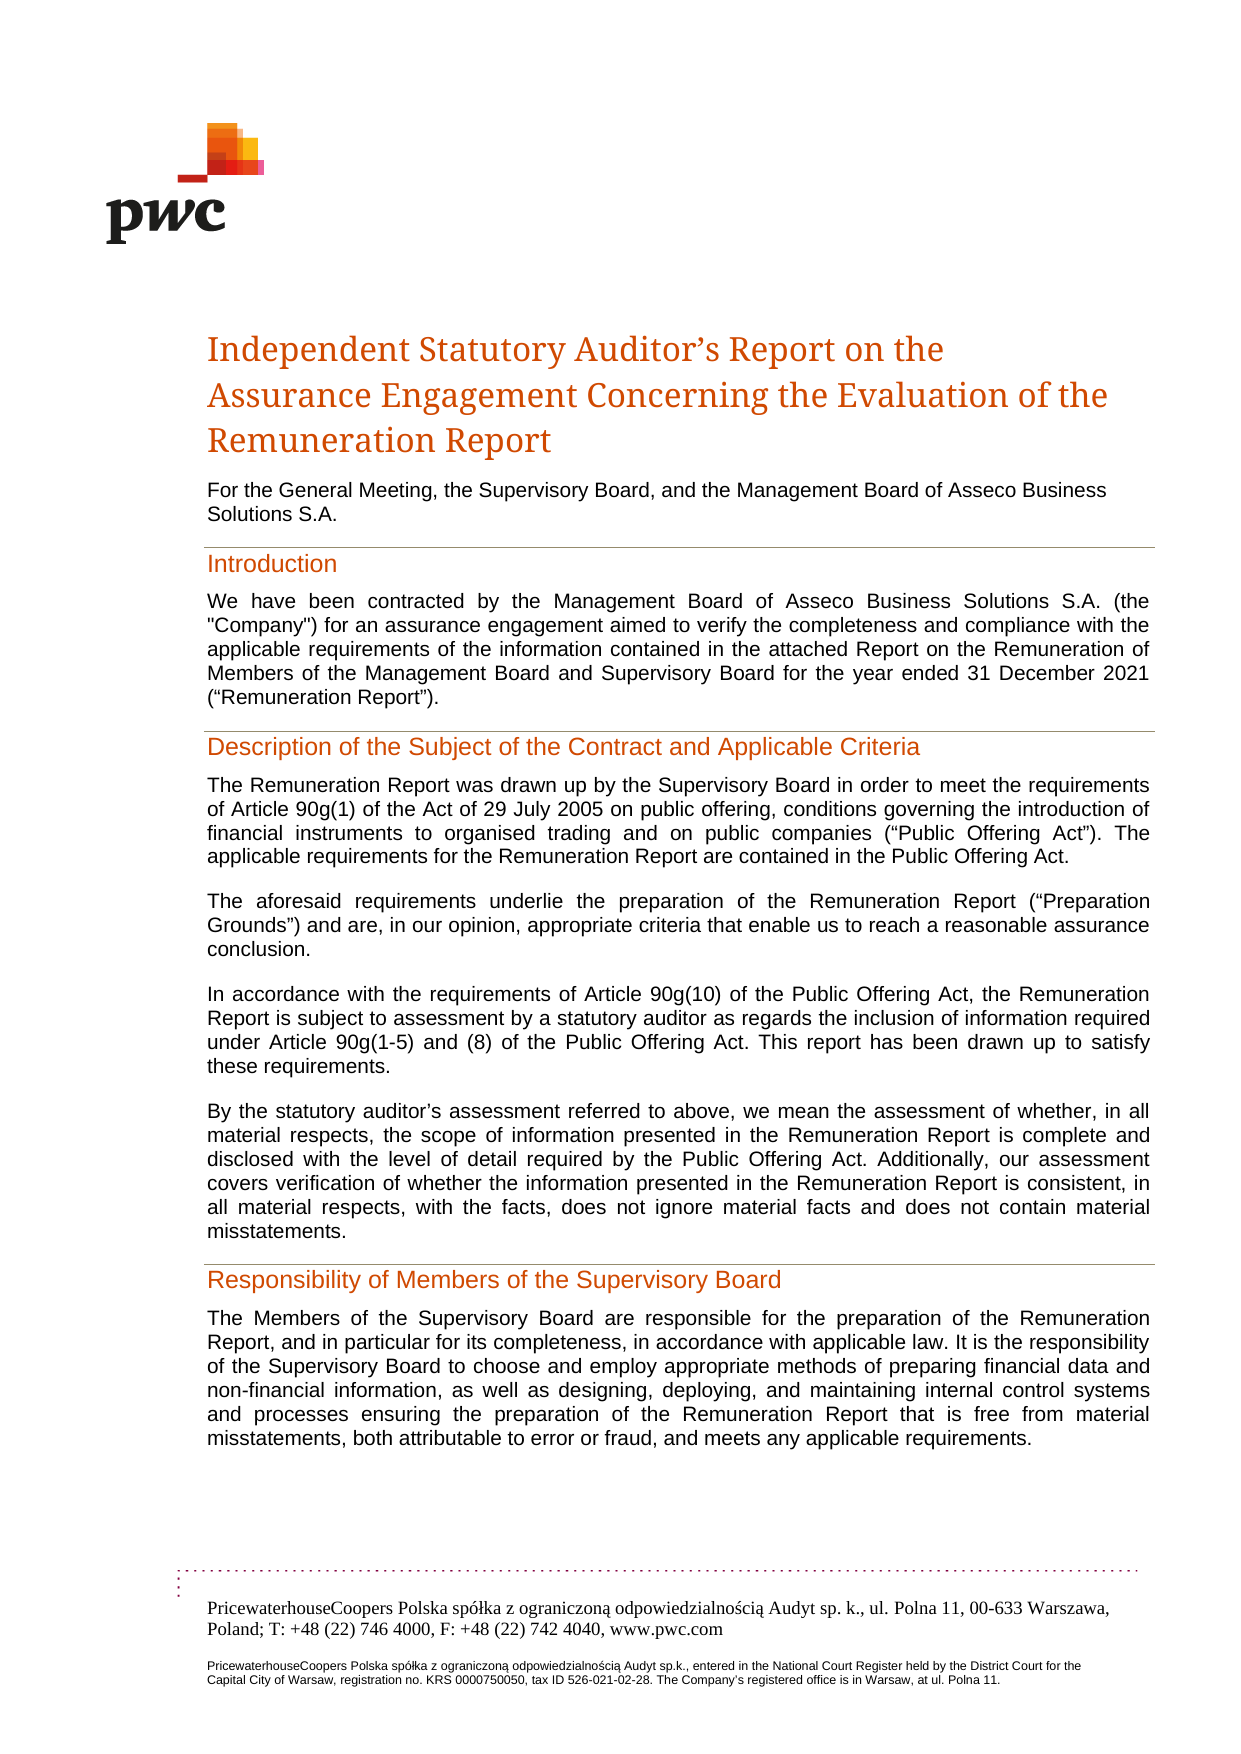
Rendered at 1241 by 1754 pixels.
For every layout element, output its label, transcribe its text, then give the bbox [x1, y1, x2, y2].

text We have been contracted by the Management Board of Asseco Business Solutions S.A. (the "Company") for an assurance engagement aimed to verify the completeness and compliance with the applicable requirements of the information contained in the attached Report on the Remuneration of Members of the Management Board and Supervisory Board for the year ended 31 December 2021 (“Remuneration Report”). [207, 589, 1151, 709]
text Independent Statutory Auditor’s Report on the Assurance Engagement Concerning the Evaluation of the Remuneration Report [207, 326, 1111, 462]
text By the statutory auditor’s assessment referred to above, we mean the assessment of whether, in all material respects, the scope of information presented in the Remuneration Report is complete and disclosed with the level of detail required by the Public Offering Act. Additionally, our assessment covers verification of whether the information presented in the Remuneration Report is consistent, in all material respects, with the facts, does not ignore material facts and does not contain material misstatements. [207, 1099, 1152, 1243]
subtitle Description of the Subject of the Contract and Applicable Criteria [207, 726, 1165, 760]
text The Members of the Supervisory Board are responsible for the preparation of the Remuneration Report, and in particular for its completeness, in accordance with applicable law. It is the responsibility of the Supervisory Board to choose and employ appropriate methods of preparing financial data and non-financial information, as well as designing, deploying, and maintaining internal control systems and processes ensuring the preparation of the Remuneration Report that is free from material misstatements, both attributable to error or fraud, and meets any applicable requirements. [207, 1306, 1152, 1450]
text PricewaterhouseCoopers Polska spółka z ograniczoną odpowiedzialnością Audyt sp.k., entered in the National Court Register held by the District Court for the Capital City of Warsaw, registration no. KRS 0000750050, tax ID 526-021-02-28. The Company’s registered office is in Warsaw, at ul. Polna 11. [207, 1658, 1101, 1687]
text The aforesaid requirements underlie the preparation of the Remuneration Report (“Preparation Grounds”) and are, in our opinion, appropriate criteria that enable us to reach a reasonable assurance conclusion. [207, 889, 1152, 961]
text PricewaterhouseCoopers Polska spółka z ograniczoną odpowiedzialnością Audyt sp. k., ul. Polna 11, 00-633 Warszawa, Poland; T: +48 (22) 746 4000, F: +48 (22) 742 4040, www.pwc.com [207, 1597, 1112, 1640]
text The Remuneration Report was drawn up by the Supervisory Board in order to meet the requirements of Article 90g(1) of the Act of 29 July 2005 on public offering, conditions governing the introduction of financial instruments to organised trading and on public companies (“Public Offering Act”). The applicable requirements for the Remuneration Report are contained in the Public Offering Act. [207, 772, 1152, 868]
picture [106, 123, 264, 244]
subtitle Introduction [207, 543, 1165, 577]
picture [177, 1570, 1138, 1597]
text For the General Meeting, the Supervisory Board, and the Management Board of Asseco Business Solutions S.A. [207, 478, 1115, 526]
subtitle Responsibility of Members of the Supervisory Board [207, 1259, 1165, 1293]
text In accordance with the requirements of Article 90g(10) of the Public Offering Act, the Remuneration Report is subject to assessment by a statutory auditor as regards the inclusion of information required under Article 90g(1-5) and (8) of the Public Offering Act. This report has been drawn up to satisfy these requirements. [207, 982, 1152, 1078]
